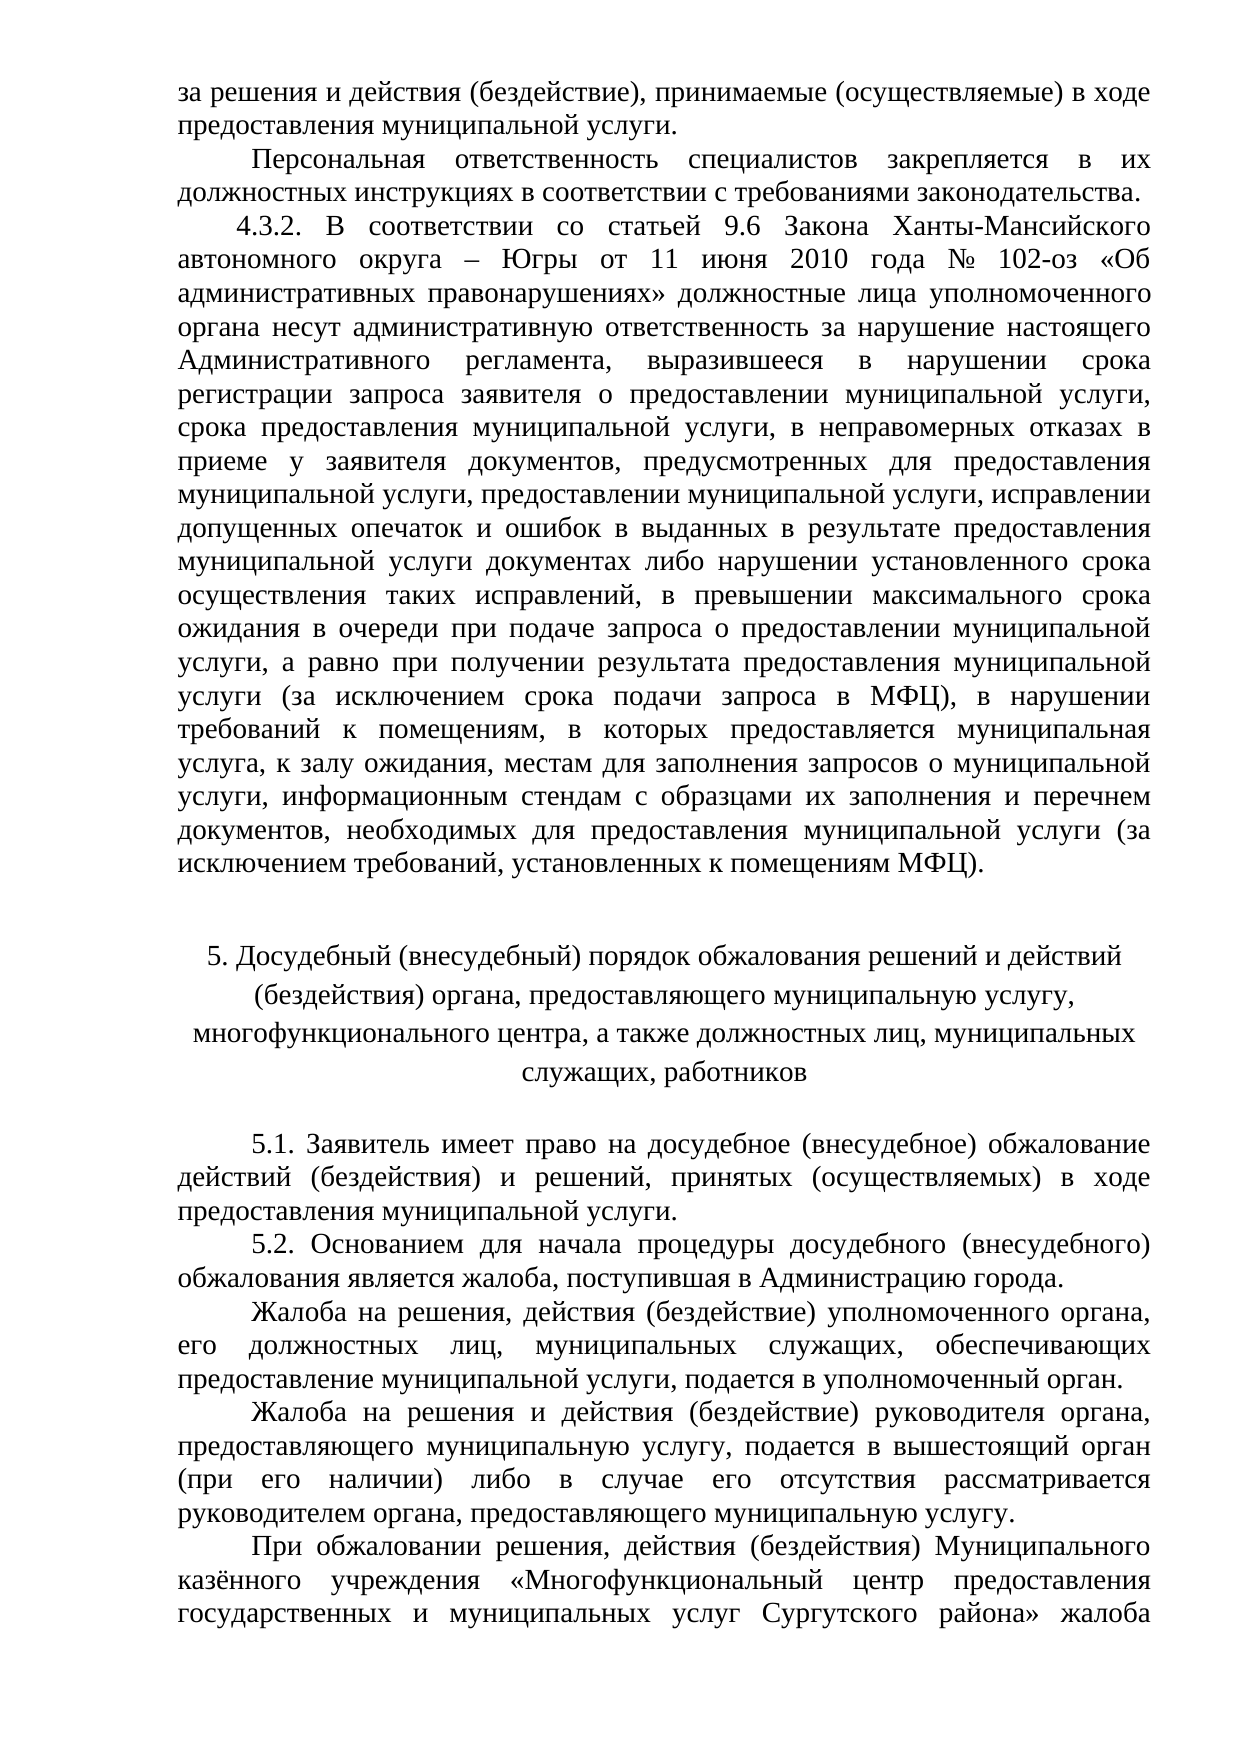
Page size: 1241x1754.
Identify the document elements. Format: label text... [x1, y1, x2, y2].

text 5. Досудебный (внесудебный) порядок обжалования решений и действий (бездействия) органа, предоставляющего муниципальную услугу, многофункционального центра, а также должностных лиц, муниципальных служащих, работников [177, 938, 1152, 1087]
text Жалоба на решения и действия (бездействие) руководителя органа, предоставляющего муниципальную услугу, подается в вышестоящий орган (при его наличии) либо в случае его отсутствия рассматривается руководителем органа, предоставляющего муниципальную услугу. [177, 1394, 1152, 1528]
text Жалоба на решения, действия (бездействие) уполномоченного органа, его должностных лиц, муниципальных служащих, обеспечивающих предоставление муниципальной услуги, подается в уполномоченный орган. [177, 1294, 1152, 1394]
text 4.3.2. В соответствии со статьей 9.6 Закона Ханты-Мансийского автономного округа – Югры от 11 июня 2010 года № 102-оз «Об административных правонарушениях» должностные лица уполномоченного органа несут административную ответственность за нарушение настоящего Административного регламента, выразившееся в нарушении срока регистрации запроса заявителя о предоставлении муниципальной услуги, срока предоставления муниципальной услуги, в неправомерных отказах в приеме у заявителя документов, предусмотренных для предоставления муниципальной услуги, предоставлении муниципальной услуги, исправлении допущенных опечаток и ошибок в выданных в результате предоставления муниципальной услуги документах либо нарушении установленного срока осуществления таких исправлений, в превышении максимального срока ожидания в очереди при подаче запроса о предоставлении муниципальной услуги, а равно при получении результата предоставления муниципальной услуги (за исключением срока подачи запроса в МФЦ), в нарушении требований к помещениям, в которых предоставляется муниципальная услуга, к залу ожидания, местам для заполнения запросов о муниципальной услуги, информационным стендам с образцами их заполнения и перечнем документов, необходимых для предоставления муниципальной услуги (за исключением требований, установленных к помещениям МФЦ). [177, 208, 1152, 879]
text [177, 74, 1152, 141]
text 5.1. Заявитель имеет право на досудебное (внесудебное) обжалование действий (бездействия) и решений, принятых (осуществляемых) в ходе предоставления муниципальной услуги. [177, 1126, 1152, 1227]
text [177, 1528, 1152, 1629]
text 5.2. Основанием для начала процедуры досудебного (внесудебного) обжалования является жалоба, поступившая в Администрацию города. [177, 1227, 1152, 1294]
text Персональная ответственность специалистов закрепляется в их должностных инструкциях в соответствии с требованиями законодательства. [177, 141, 1152, 208]
